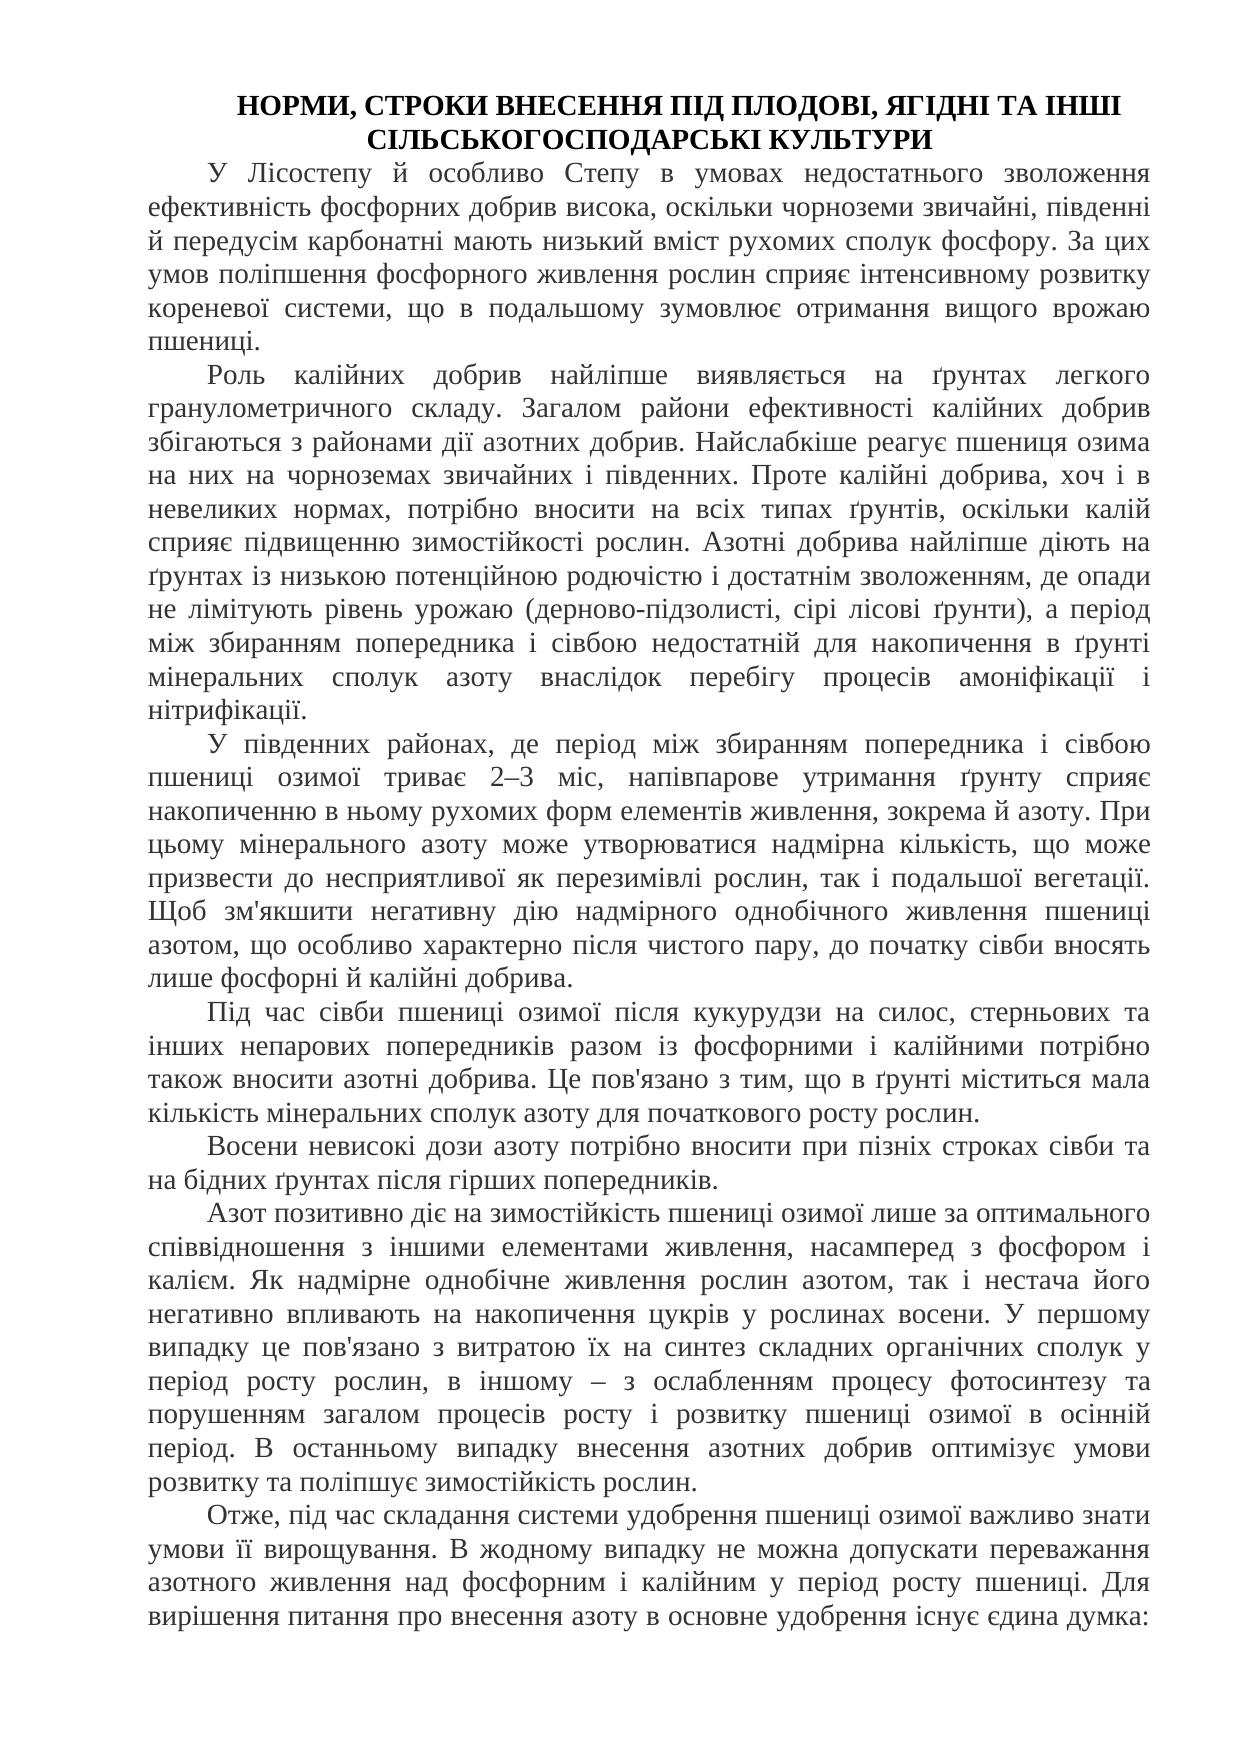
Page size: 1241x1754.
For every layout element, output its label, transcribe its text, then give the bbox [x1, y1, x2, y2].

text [148, 1497, 1152, 1631]
text У Лісостепу й особливо Степу в умовах недостатнього зволоження ефективність фосфорних добрив висока, оскільки чорноземи звичайні, південні й передусім карбонатні мають низький вміст рухомих сполук фосфору. За цих умов поліпшення фосфорного живлення рослин сприяє інтенсивному розвитку кореневої системи, що в подальшому зумовлює отримання вищого врожаю пшениці. [148, 156, 1152, 357]
text Роль калійних добрив найліпше виявляється на ґрунтах легкого гранулометричного складу. Загалом райони ефективності калійних добрив збігаються з районами дії азотних добрив. Найслабкіше реагує пшениця озима на них на чорноземах звичайних і південних. Проте калійні добрива, хоч і в невеликих нормах, потрібно вносити на всіх типах ґрунтів, оскільки калій сприяє підвищенню зимостійкості рослин. Азотні добрива найліпше діють на ґрунтах із низькою потенційною родючістю і достатнім зволоженням, де опади не лімітують рівень урожаю (дерново-підзолисті, сірі лісові ґрунти), а період між збиранням попередника і сівбою недостатній для накопичення в ґрунті мінеральних сполук азоту внаслідок перебігу процесів амоніфікації і нітрифікації. [148, 357, 1152, 726]
text НОРМИ, СТРОКИ ВНЕСЕННЯ ПІД ПЛОДОВІ, ЯГІДНІ ТА ІНШІ СІЛЬСЬКОГОСПОДАРСЬКІ КУЛЬТУРИ [148, 88, 1152, 156]
text У південних районах, де період між збиранням попередника і сівбою пшениці озимої триває 2–3 міс, напівпарове утримання ґрунту сприяє накопиченню в ньому рухомих форм елементів живлення, зокрема й азоту. При цьому мінерального азоту може утворюватися надмірна кількість, що може призвести до несприятливої як перезимівлі рослин, так і подальшої вегетації. Щоб зм'якшити негативну дію надмірного однобічного живлення пшениці азотом, що особливо характерно після чистого пару, до початку сівби вносять лише фосфорні й калійні добрива. [148, 726, 1152, 994]
text Восени невисокі дози азоту потрібно вносити при пізніх строках сівби та на бідних ґрунтах після гірших попередників. [148, 1128, 1152, 1195]
text Азот позитивно діє на зимостійкість пшениці озимої лише за оптимального співвідношення з іншими елементами живлення, насамперед з фосфором і калієм. Як надмірне однобічне живлення рослин азотом, так і нестача його негативно впливають на накопичення цукрів у рослинах восени. У першому випадку це пов'язано з витратою їх на синтез складних органічних сполук у період росту рослин, в іншому – з ослабленням процесу фотосинтезу та порушенням загалом процесів росту і розвитку пшениці озимої в осінній період. В останньому випадку внесення азотних добрив оптимізує умови розвитку та поліпшує зимостійкість рослин. [148, 1195, 1152, 1497]
text Під час сівби пшениці озимої після кукурудзи на силос, стерньових та інших непарових попередників разом із фосфорними і калійними потрібно також вносити азотні добрива. Це пов'язано з тим, що в ґрунті міститься мала кількість мінеральних сполук азоту для початкового росту рослин. [148, 994, 1152, 1128]
